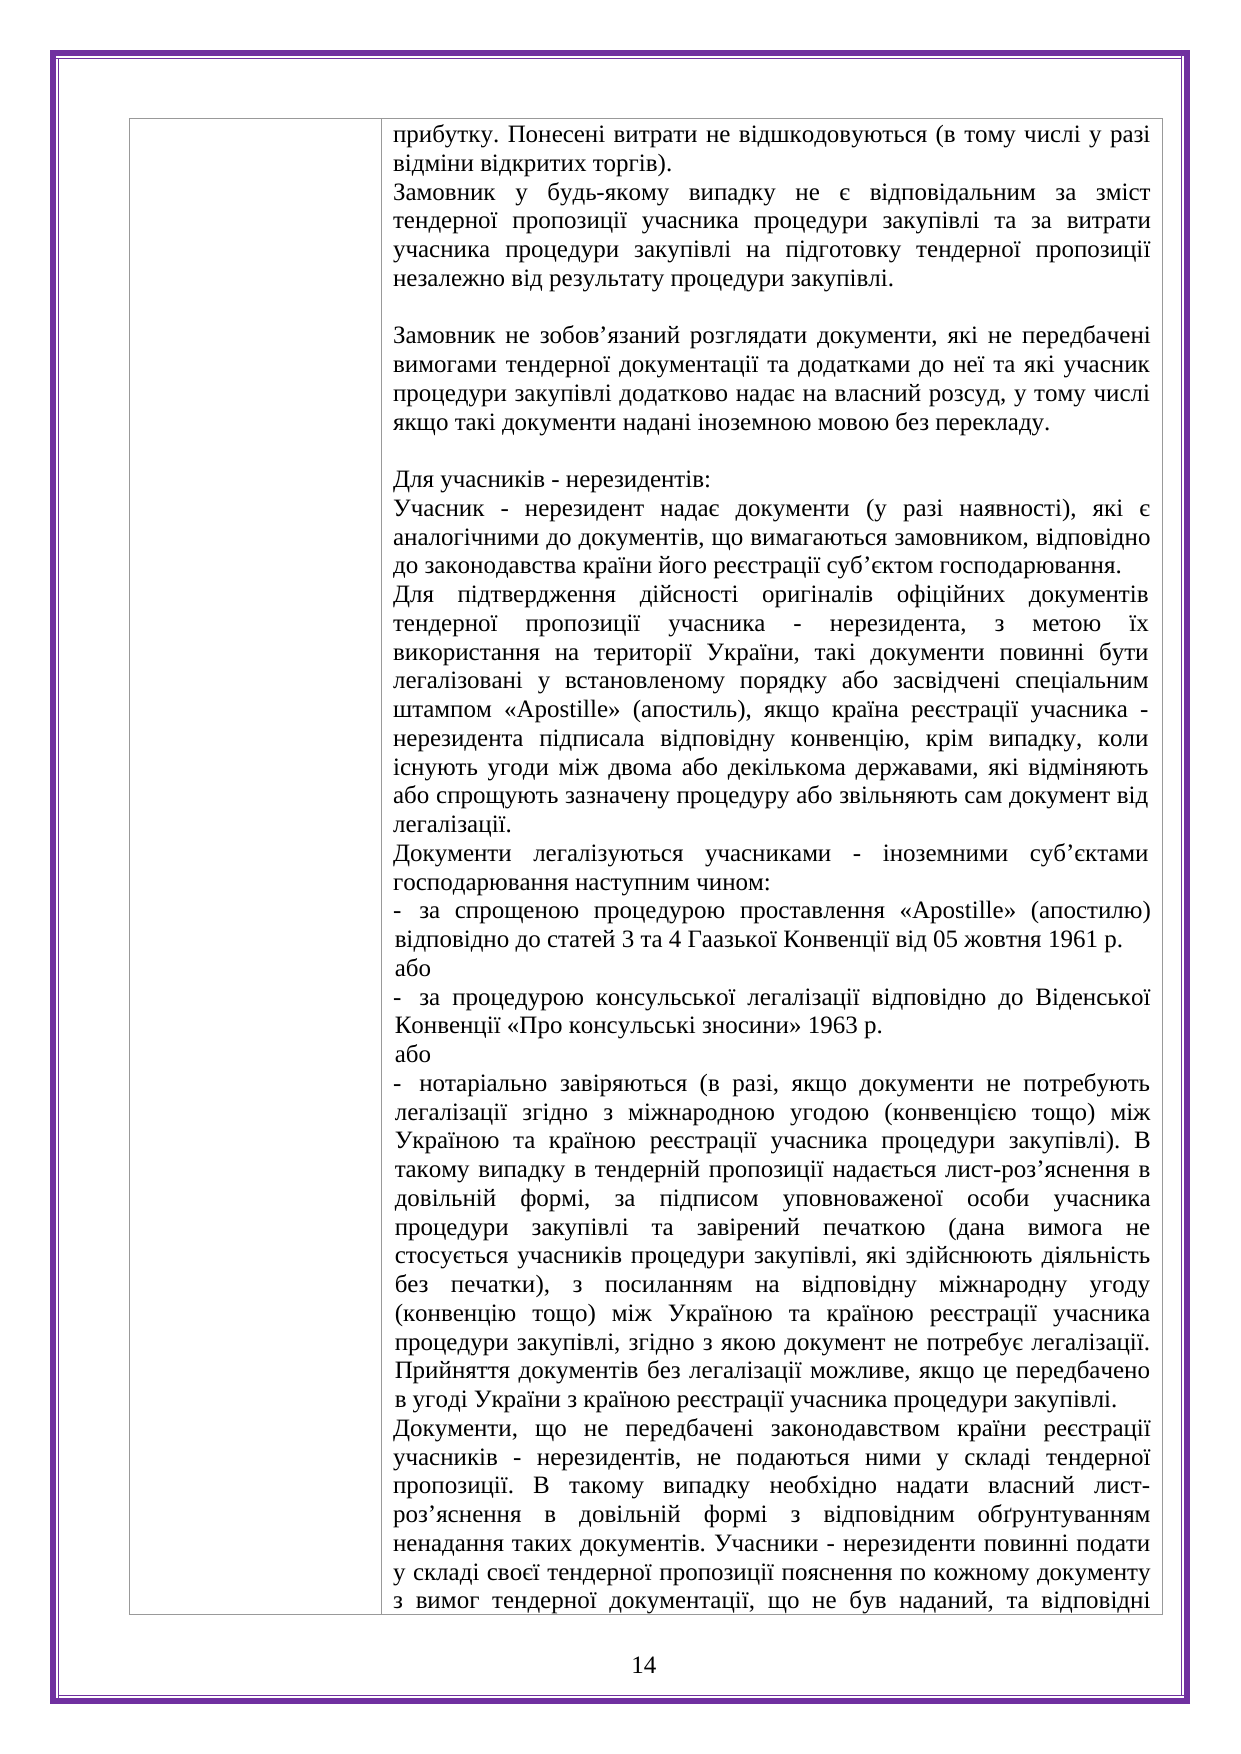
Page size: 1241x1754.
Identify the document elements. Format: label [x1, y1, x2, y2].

table_cell [382, 119, 1162, 1614]
table_cell [130, 119, 381, 1614]
